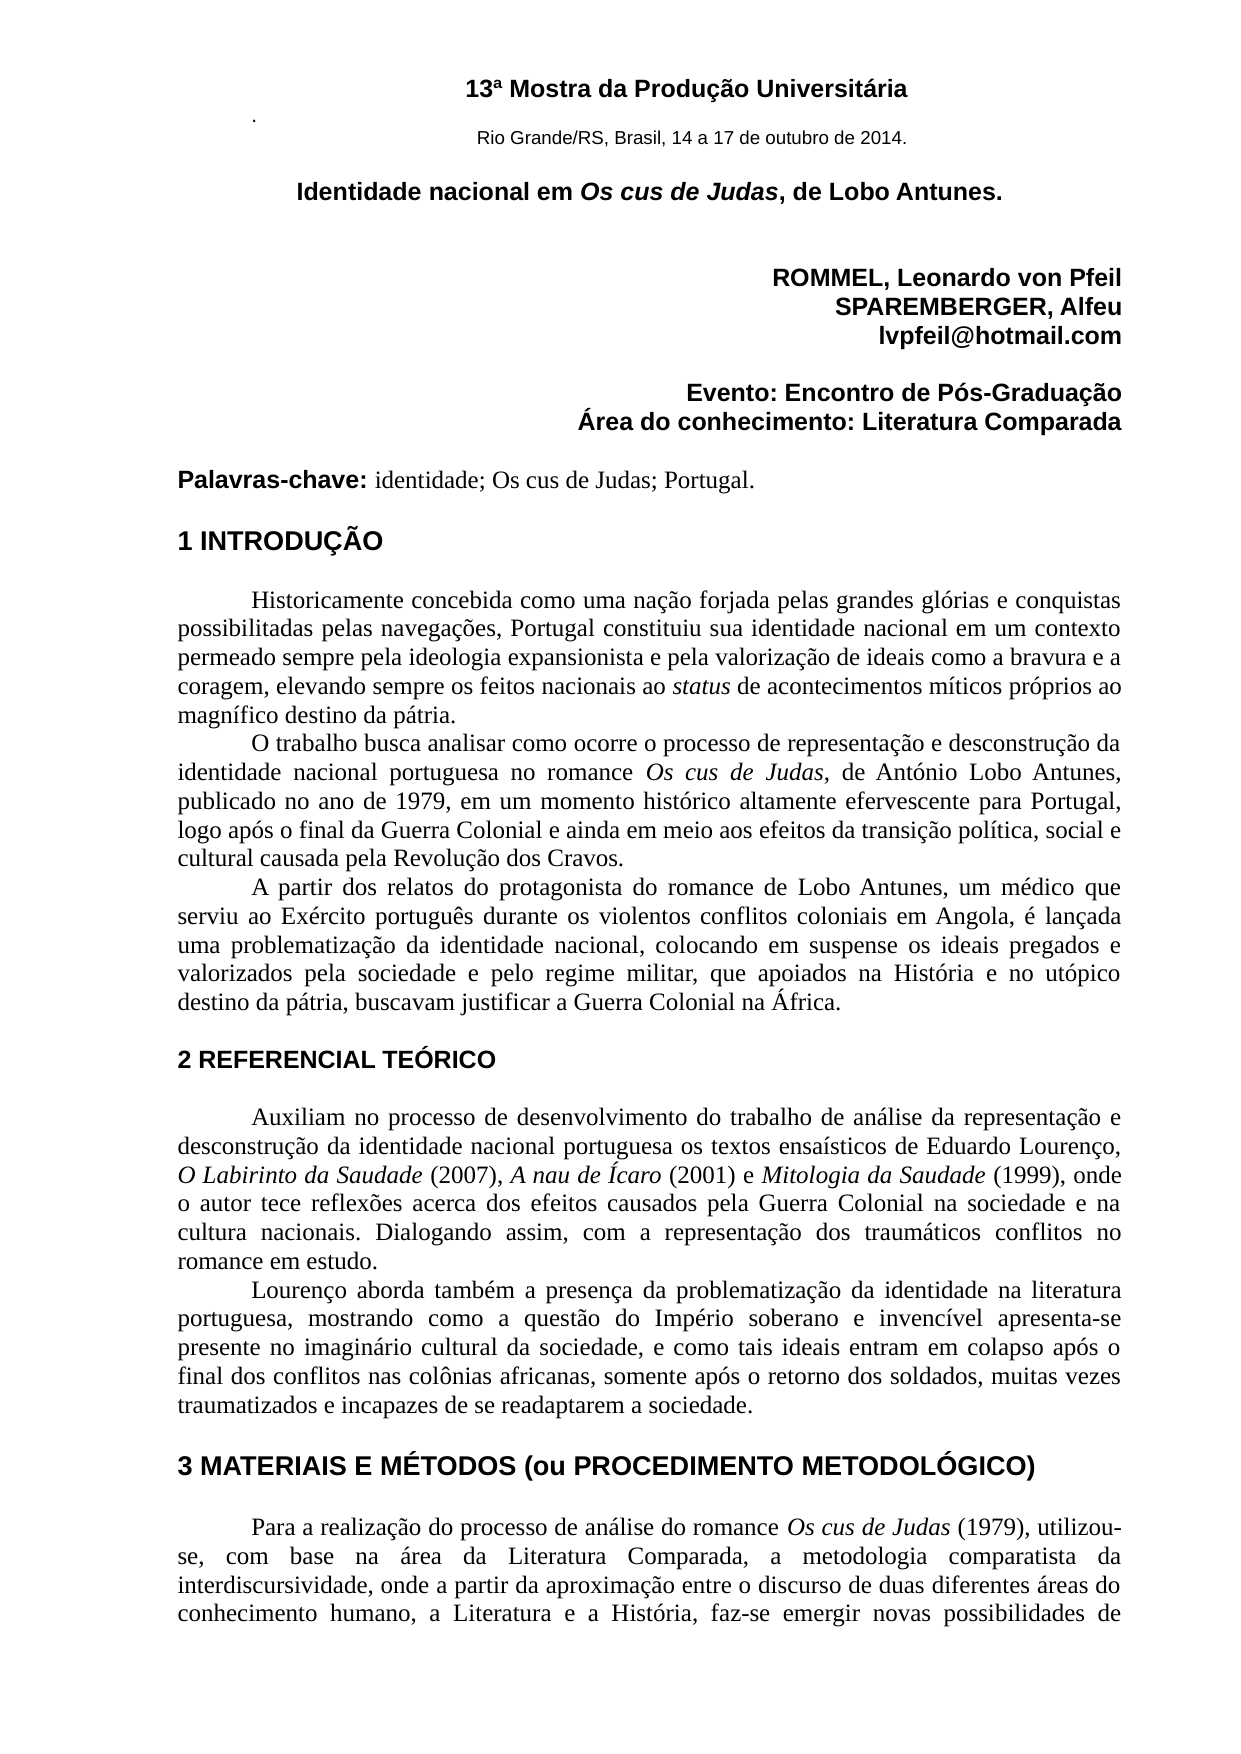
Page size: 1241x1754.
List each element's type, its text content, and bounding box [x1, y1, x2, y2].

text Auxiliam no processo de desenvolvimento do trabalho de análise da representação e desconstrução da identidade nacional portuguesa os textos ensaísticos de Eduardo Lourenço, O Labirinto da Saudade (2007), A nau de Ícaro (2001) e Mitologia da Saudade (1999), onde o autor tece reflexões acerca dos efeitos causados pela Guerra Colonial na sociedade e na cultura nacionais. Dialogando assim, com a representação dos traumáticos conflitos no romance em estudo. [177, 1102, 1122, 1275]
text Área do conhecimento: Literatura Comparada [177, 407, 1122, 436]
text 1 INTRODUÇÃO [177, 525, 1122, 556]
text Identidade nacional em Os cus de Judas, de Lobo Antunes. [177, 177, 1122, 206]
text A partir dos relatos do protagonista do romance de Lobo Antunes, um médico que serviu ao Exército português durante os violentos conflitos coloniais em Angola, é lançada uma problematização da identidade nacional, colocando em suspense os ideais pregados e valorizados pela sociedade e pelo regime militar, que apoiados na História e no utópico destino da pátria, buscavam justificar a Guerra Colonial na África. [177, 872, 1122, 1016]
text Evento: Encontro de Pós-Graduação [177, 378, 1122, 407]
text Historicamente concebida como uma nação forjada pelas grandes glórias e conquistas possibilitadas pelas navegações, Portugal constituiu sua identidade nacional em um contexto permeado sempre pela ideologia expansionista e pela valorização de ideais como a bravura e a coragem, elevando sempre os feitos nacionais ao status de acontecimentos míticos próprios ao magnífico destino da pátria. [177, 585, 1122, 728]
text 2 REFERENCIAL TEÓRICO [177, 1045, 1122, 1073]
text ROMMEL, Leonardo von Pfeil [177, 263, 1122, 292]
text Lourenço aborda também a presença da problematização da identidade na literatura portuguesa, mostrando como a questão do Império soberano e invencível apresenta-se presente no imaginário cultural da sociedade, e como tais ideais entram em colapso após o final dos conflitos nas colônias africanas, somente após o retorno dos soldados, muitas vezes traumatizados e incapazes de se readaptarem a sociedade. [177, 1275, 1122, 1418]
text SPAREMBERGER, Alfeu [177, 292, 1122, 321]
text 3 MATERIAIS E MÉTODOS (ou PROCEDIMENTO METODOLÓGICO) [177, 1450, 1122, 1481]
text Palavras-chave: identidade; Os cus de Judas; Portugal. [177, 465, 1122, 493]
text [177, 1512, 1122, 1627]
text lvpfeil@hotmail.com [177, 321, 1122, 350]
text O trabalho busca analisar como ocorre o processo de representação e desconstrução da identidade nacional portuguesa no romance Os cus de Judas, de António Lobo Antunes, publicado no ano de 1979, em um momento histórico altamente efervescente para Portugal, logo após o final da Guerra Colonial e ainda em meio aos efeitos da transição política, social e cultural causada pela Revolução dos Cravos. [177, 728, 1122, 872]
